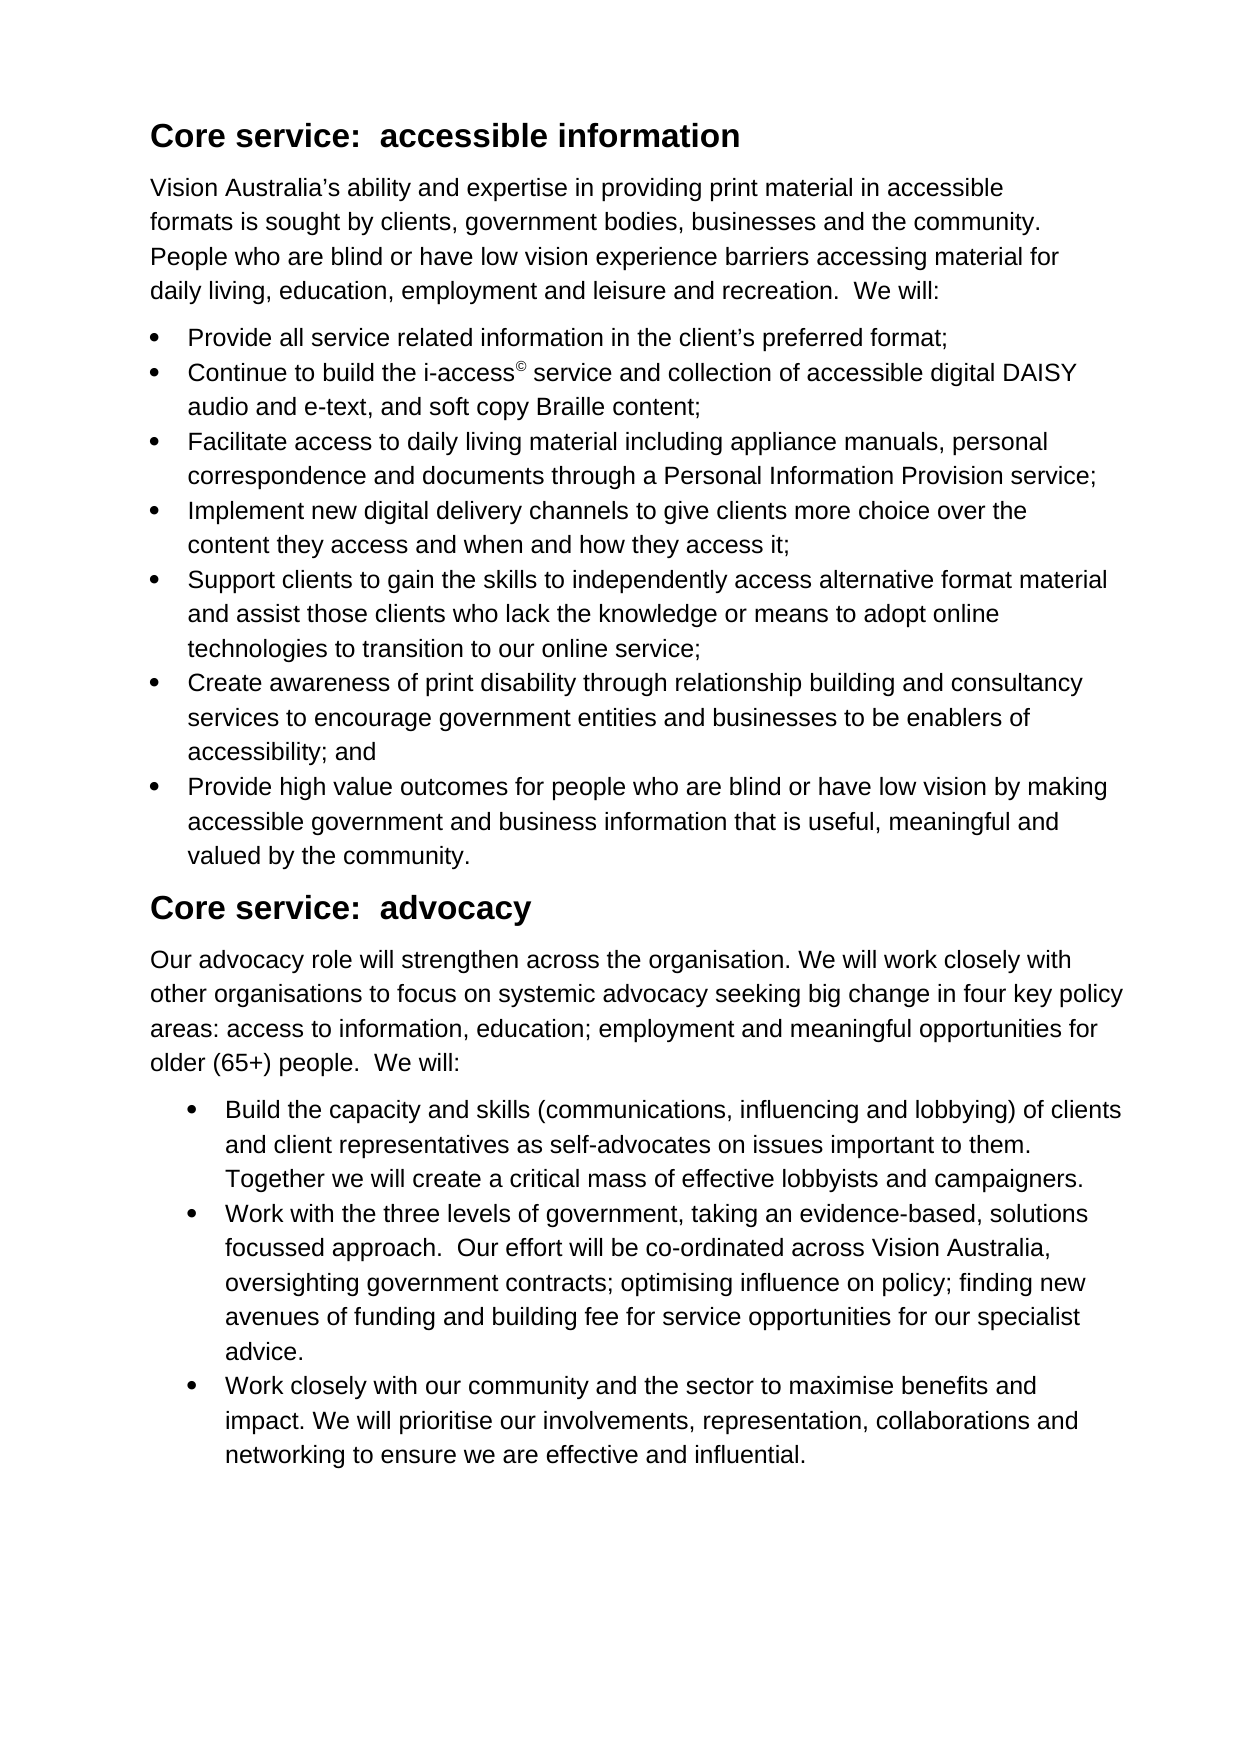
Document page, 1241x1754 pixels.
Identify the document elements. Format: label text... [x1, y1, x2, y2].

text Vision Australia’s ability and expertise in providing print material in accessible formats is sought by clients, government bodies, businesses and the community. People who are blind or have low vision experience barriers accessing material for daily living, education, employment and leisure and recreation. We will: [150, 173, 1090, 305]
list Continue to build the i-access© service and collection of accessible digital DAISY audio and e-text, and soft copy Braille content; [150, 358, 1110, 421]
list Create awareness of print disability through relationship building and consultancy services to encourage government entities and businesses to be enablers of accessibility; and [150, 668, 1110, 766]
text Core service: accessible information [150, 116, 1090, 154]
list Provide all service related information in the client’s preferred format; [150, 323, 1110, 352]
text Core service: advocacy [150, 888, 1090, 926]
list Build the capacity and skills (communications, influencing and lobbying) of clients and client representatives as self-advocates on issues important to them. Together we will create a critical mass of effective lobbyists and campaigners. [187, 1095, 1124, 1193]
list Implement new digital delivery channels to give clients more choice over the content they access and when and how they access it; [150, 496, 1110, 559]
list Provide high value outcomes for people who are blind or have low vision by making accessible government and business information that is useful, meaningful and valued by the community. [150, 772, 1110, 870]
list Work with the three levels of government, taking an evidence-based, solutions focussed approach. Our effort will be co-ordinated across Vision Australia, oversighting government contracts; optimising influence on policy; finding new avenues of funding and building fee for service opportunities for our specialist advice. [187, 1198, 1124, 1365]
list Facilitate access to daily living material including appliance manuals, personal correspondence and documents through a Personal Information Provision service; [150, 427, 1110, 490]
list Support clients to gain the skills to independently access alternative format material and assist those clients who lack the knowledge or means to adopt online technologies to transition to our online service; [150, 565, 1110, 663]
list Work closely with our community and the sector to maximise benefits and impact. We will prioritise our involvements, representation, collaborations and networking to ensure we are effective and influential. [187, 1371, 1124, 1469]
text Our advocacy role will strengthen across the organisation. We will work closely with other organisations to focus on systemic advocacy seeking big change in four key policy areas: access to information, education; employment and meaningful opportunities for older (65+) people. We will: [150, 944, 1124, 1077]
